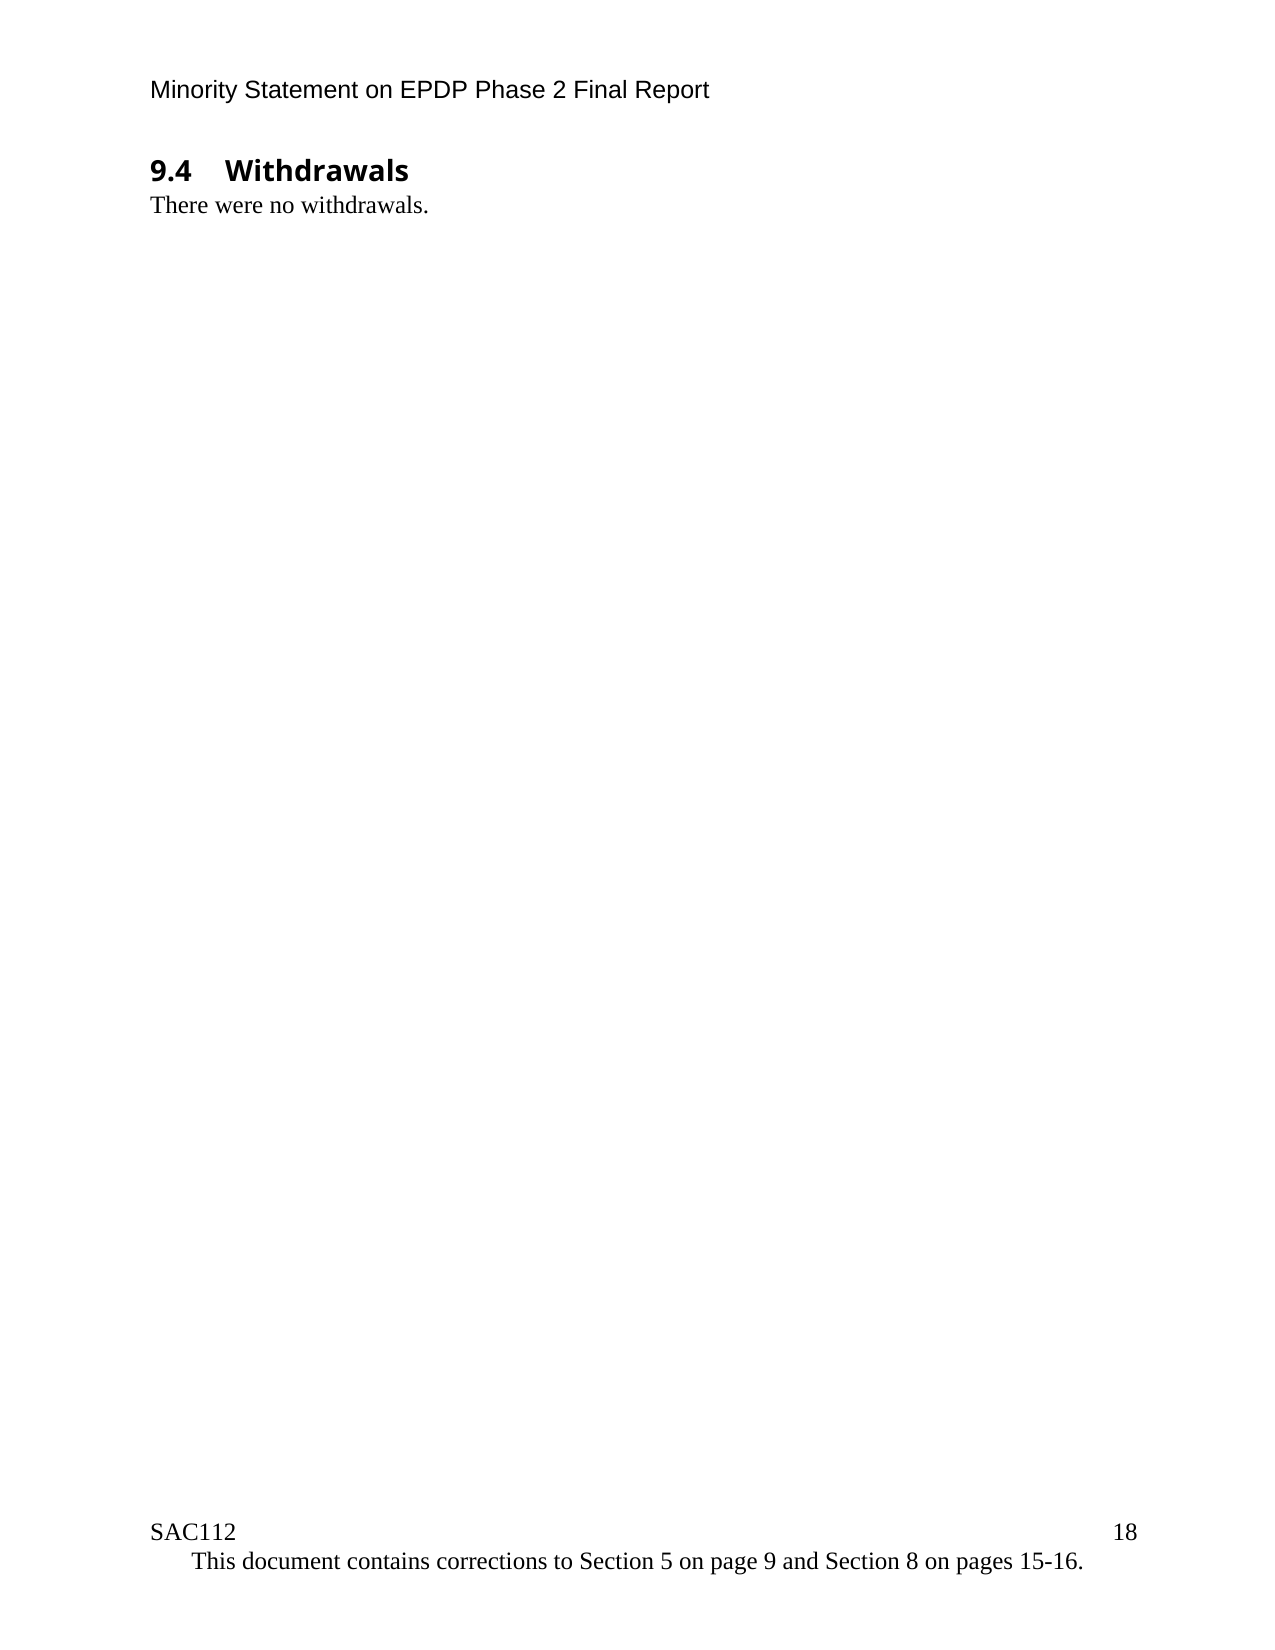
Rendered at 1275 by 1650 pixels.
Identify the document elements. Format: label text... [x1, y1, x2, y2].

text There were no withdrawals. [150, 190, 1125, 218]
subtitle 9.4 Withdrawals [150, 150, 1125, 190]
